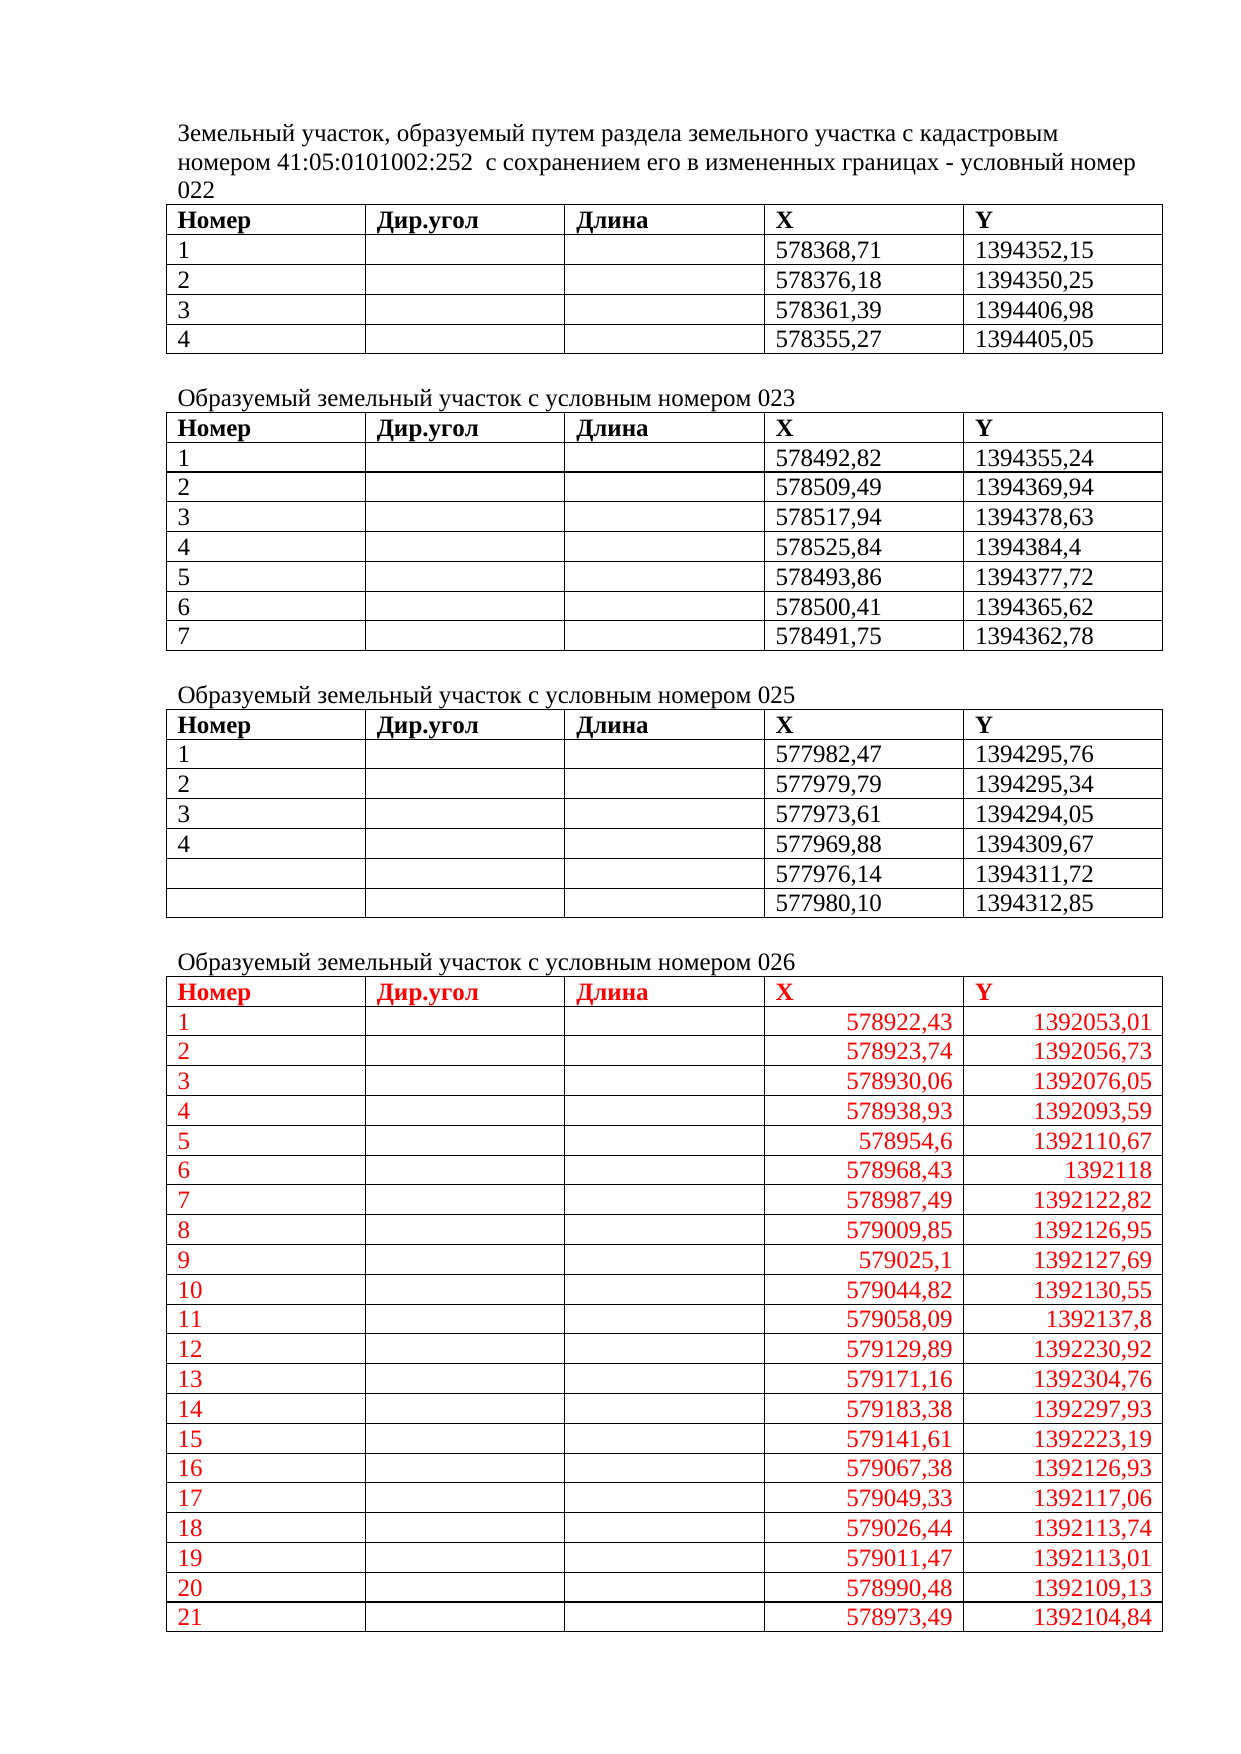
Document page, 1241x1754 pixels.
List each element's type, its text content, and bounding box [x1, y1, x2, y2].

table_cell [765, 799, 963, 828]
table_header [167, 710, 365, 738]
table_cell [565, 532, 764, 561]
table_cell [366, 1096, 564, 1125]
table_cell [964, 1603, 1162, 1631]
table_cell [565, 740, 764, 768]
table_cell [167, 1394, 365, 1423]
text Земельный участок, образуемый путем раздела земельного участка с кадастровым номером 41:05:0101002:252 с сохранением его в измененных границах - условный номер 022 [177, 118, 1152, 204]
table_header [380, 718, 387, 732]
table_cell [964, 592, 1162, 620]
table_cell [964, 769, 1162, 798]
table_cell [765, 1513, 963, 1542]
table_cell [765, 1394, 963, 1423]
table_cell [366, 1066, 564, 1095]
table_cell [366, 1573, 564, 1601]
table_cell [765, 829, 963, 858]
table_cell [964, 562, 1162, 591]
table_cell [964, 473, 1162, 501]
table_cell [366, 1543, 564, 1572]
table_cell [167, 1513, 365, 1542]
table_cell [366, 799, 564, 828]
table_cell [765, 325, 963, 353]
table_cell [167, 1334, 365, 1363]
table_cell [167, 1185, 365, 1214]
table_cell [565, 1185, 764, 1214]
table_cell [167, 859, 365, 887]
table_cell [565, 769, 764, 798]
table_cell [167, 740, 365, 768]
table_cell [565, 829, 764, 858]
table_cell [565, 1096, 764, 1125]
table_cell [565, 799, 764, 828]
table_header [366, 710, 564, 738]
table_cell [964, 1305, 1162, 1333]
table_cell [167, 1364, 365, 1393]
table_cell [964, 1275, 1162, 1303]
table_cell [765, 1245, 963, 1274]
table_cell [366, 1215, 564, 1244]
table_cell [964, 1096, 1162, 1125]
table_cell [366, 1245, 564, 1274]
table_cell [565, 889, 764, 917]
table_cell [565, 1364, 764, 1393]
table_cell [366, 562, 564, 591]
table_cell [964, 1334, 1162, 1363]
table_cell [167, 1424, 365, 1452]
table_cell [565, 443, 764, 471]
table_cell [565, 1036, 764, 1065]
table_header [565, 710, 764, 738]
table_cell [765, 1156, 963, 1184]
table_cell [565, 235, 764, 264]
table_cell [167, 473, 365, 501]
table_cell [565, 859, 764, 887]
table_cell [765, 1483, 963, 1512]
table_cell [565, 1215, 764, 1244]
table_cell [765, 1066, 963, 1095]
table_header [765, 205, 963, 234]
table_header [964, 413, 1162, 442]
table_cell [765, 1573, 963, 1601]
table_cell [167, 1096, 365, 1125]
text Образуемый земельный участок с условным номером 023 [177, 383, 1152, 412]
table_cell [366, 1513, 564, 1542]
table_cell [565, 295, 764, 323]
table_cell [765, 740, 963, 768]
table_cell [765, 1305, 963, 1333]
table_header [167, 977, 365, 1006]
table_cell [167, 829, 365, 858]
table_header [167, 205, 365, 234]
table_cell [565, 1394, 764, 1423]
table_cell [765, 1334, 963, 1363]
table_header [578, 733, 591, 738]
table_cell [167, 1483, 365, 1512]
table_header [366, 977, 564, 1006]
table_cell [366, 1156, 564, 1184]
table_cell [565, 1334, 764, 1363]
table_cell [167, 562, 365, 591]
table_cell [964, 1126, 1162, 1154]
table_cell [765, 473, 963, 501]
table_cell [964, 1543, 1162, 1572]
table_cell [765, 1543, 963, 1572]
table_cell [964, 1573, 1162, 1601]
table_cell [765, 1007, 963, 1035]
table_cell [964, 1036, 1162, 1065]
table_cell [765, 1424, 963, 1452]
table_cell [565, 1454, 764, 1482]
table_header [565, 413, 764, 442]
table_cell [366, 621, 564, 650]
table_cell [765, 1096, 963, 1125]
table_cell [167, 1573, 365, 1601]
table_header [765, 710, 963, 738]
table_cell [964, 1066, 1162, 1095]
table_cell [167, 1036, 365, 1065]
text Образуемый земельный участок с условным номером 026 [177, 947, 1152, 976]
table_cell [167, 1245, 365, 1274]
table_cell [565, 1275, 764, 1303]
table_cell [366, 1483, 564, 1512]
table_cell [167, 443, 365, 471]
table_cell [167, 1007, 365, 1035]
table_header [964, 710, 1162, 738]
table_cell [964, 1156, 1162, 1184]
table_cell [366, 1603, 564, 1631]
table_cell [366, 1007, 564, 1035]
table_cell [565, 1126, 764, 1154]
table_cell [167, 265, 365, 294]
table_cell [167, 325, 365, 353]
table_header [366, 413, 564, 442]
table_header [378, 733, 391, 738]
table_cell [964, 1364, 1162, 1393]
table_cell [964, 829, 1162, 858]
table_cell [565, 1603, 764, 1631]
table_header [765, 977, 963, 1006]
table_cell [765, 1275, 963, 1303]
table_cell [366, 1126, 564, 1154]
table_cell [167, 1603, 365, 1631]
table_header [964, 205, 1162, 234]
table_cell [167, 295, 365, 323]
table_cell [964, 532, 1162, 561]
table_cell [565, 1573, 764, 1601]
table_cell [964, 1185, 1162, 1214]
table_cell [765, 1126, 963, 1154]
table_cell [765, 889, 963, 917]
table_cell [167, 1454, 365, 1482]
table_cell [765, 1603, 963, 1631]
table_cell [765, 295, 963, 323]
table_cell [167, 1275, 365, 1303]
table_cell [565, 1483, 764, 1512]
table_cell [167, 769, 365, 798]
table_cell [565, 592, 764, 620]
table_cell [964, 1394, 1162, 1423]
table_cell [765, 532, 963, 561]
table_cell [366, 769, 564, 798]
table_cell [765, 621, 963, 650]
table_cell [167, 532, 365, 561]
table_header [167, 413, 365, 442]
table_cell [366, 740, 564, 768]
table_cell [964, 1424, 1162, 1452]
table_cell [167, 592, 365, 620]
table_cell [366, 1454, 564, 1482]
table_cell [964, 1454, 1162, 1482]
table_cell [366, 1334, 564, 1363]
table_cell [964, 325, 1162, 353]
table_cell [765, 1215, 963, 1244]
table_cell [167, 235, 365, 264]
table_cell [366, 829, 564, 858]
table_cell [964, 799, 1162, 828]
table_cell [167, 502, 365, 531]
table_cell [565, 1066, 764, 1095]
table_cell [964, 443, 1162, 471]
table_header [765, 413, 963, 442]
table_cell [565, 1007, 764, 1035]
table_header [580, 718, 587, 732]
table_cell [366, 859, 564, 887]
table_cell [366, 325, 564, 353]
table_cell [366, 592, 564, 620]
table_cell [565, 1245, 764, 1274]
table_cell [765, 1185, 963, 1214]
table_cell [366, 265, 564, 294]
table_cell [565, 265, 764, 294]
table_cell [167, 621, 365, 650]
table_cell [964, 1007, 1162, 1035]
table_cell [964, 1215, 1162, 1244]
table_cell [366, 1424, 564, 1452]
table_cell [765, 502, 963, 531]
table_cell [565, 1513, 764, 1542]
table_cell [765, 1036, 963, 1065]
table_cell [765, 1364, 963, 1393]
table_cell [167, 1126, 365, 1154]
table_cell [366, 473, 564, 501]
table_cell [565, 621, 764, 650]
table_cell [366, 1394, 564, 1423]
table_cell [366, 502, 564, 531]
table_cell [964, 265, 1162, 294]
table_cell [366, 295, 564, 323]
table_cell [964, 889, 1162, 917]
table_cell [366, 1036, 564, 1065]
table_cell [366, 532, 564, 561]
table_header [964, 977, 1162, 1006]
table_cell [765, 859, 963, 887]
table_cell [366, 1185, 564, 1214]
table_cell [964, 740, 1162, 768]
text Образуемый земельный участок с условным номером 025 [177, 680, 1152, 709]
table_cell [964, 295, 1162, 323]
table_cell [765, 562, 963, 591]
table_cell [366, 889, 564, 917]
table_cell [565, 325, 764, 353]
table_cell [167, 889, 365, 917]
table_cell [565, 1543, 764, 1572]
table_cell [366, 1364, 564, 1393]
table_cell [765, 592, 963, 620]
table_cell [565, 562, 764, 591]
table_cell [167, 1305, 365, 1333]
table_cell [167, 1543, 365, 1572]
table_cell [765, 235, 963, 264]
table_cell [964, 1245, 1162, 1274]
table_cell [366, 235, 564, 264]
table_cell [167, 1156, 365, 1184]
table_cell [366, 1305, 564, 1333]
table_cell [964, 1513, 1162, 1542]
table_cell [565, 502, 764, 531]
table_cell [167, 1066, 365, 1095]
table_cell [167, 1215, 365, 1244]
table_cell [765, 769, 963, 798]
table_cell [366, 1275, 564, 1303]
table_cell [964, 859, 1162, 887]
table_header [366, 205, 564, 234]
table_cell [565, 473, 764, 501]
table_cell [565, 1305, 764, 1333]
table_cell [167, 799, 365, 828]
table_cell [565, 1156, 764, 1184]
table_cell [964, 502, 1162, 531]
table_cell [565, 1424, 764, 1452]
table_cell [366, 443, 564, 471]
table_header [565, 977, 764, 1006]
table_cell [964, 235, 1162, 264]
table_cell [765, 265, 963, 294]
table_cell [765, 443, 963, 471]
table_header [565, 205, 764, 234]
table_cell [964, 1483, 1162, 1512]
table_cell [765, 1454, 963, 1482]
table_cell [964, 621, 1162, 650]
